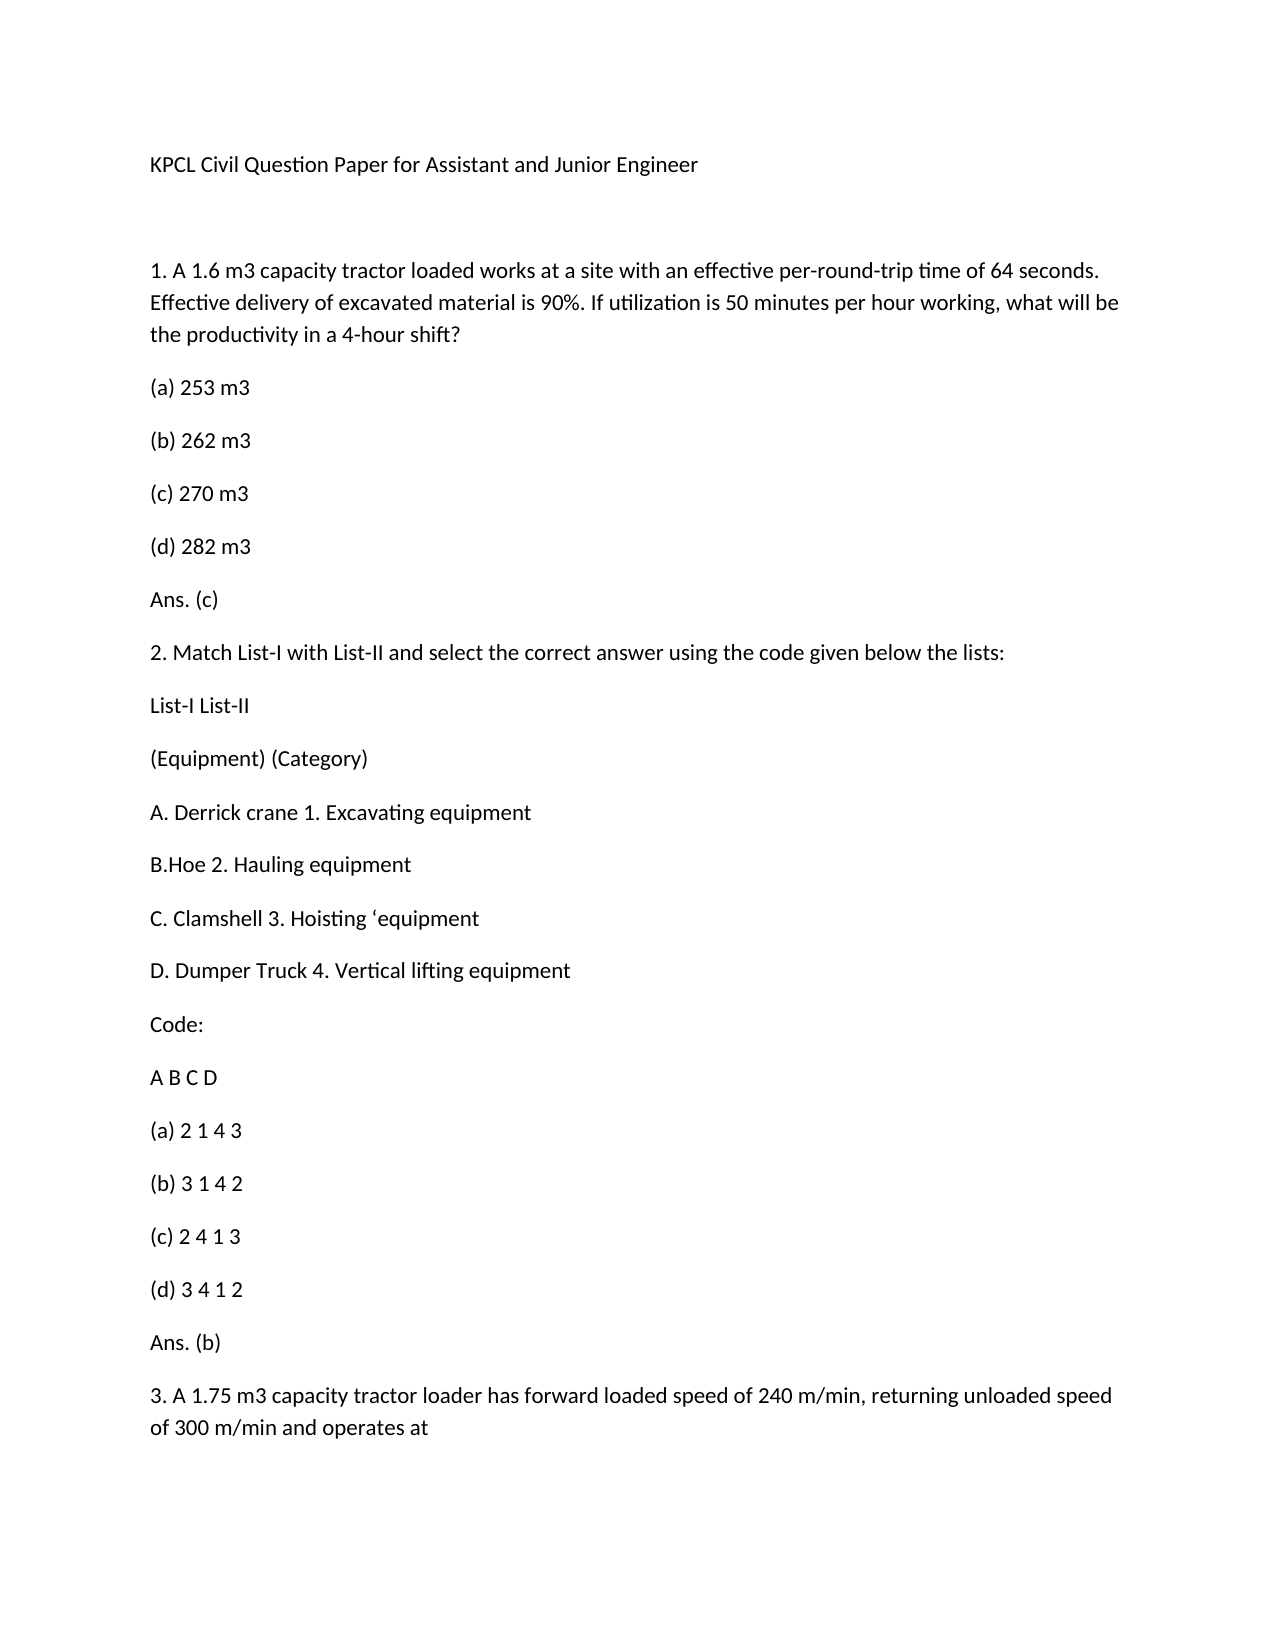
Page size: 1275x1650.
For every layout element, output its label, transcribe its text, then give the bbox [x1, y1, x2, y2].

text (b) 3 1 4 2 [150, 1169, 1125, 1197]
text Ans. (b) [150, 1328, 1125, 1356]
text List-I List-II [150, 692, 1125, 719]
text B.Hoe 2. Hauling equipment [150, 851, 1125, 879]
text D. Dumper Truck 4. Vertical lifting equipment [150, 957, 1125, 985]
text A B C D [150, 1063, 1125, 1091]
text Code: [150, 1010, 1125, 1038]
text (Equipment) (Category) [150, 744, 1125, 773]
text (a) 253 m3 [150, 373, 1125, 401]
text C. Clamshell 3. Hoisting ‘equipment [150, 904, 1125, 932]
text KPCL Civil Question Paper for Assistant and Junior Engineer [150, 150, 1125, 178]
text 1. A 1.6 m3 capacity tractor loaded works at a site with an effective per-round-trip time of 64 seconds. Effective delivery of excavated material is 90%. If utilization is 50 minutes per hour working, what will be the productivity in a 4-hour shift? [150, 256, 1125, 348]
text 2. Match List-I with List-II and select the correct answer using the code given below the lists: [150, 638, 1125, 667]
text (c) 2 4 1 3 [150, 1222, 1125, 1250]
text (d) 3 4 1 2 [150, 1275, 1125, 1303]
text (d) 282 m3 [150, 532, 1125, 561]
text (c) 270 m3 [150, 479, 1125, 507]
text 3. A 1.75 m3 capacity tractor loader has forward loaded speed of 240 m/min, returning unloaded speed of 300 m/min and operates at [150, 1381, 1125, 1441]
text Ans. (c) [150, 586, 1125, 613]
text A. Derrick crane 1. Excavating equipment [150, 798, 1125, 826]
text (a) 2 1 4 3 [150, 1116, 1125, 1144]
text (b) 262 m3 [150, 426, 1125, 454]
